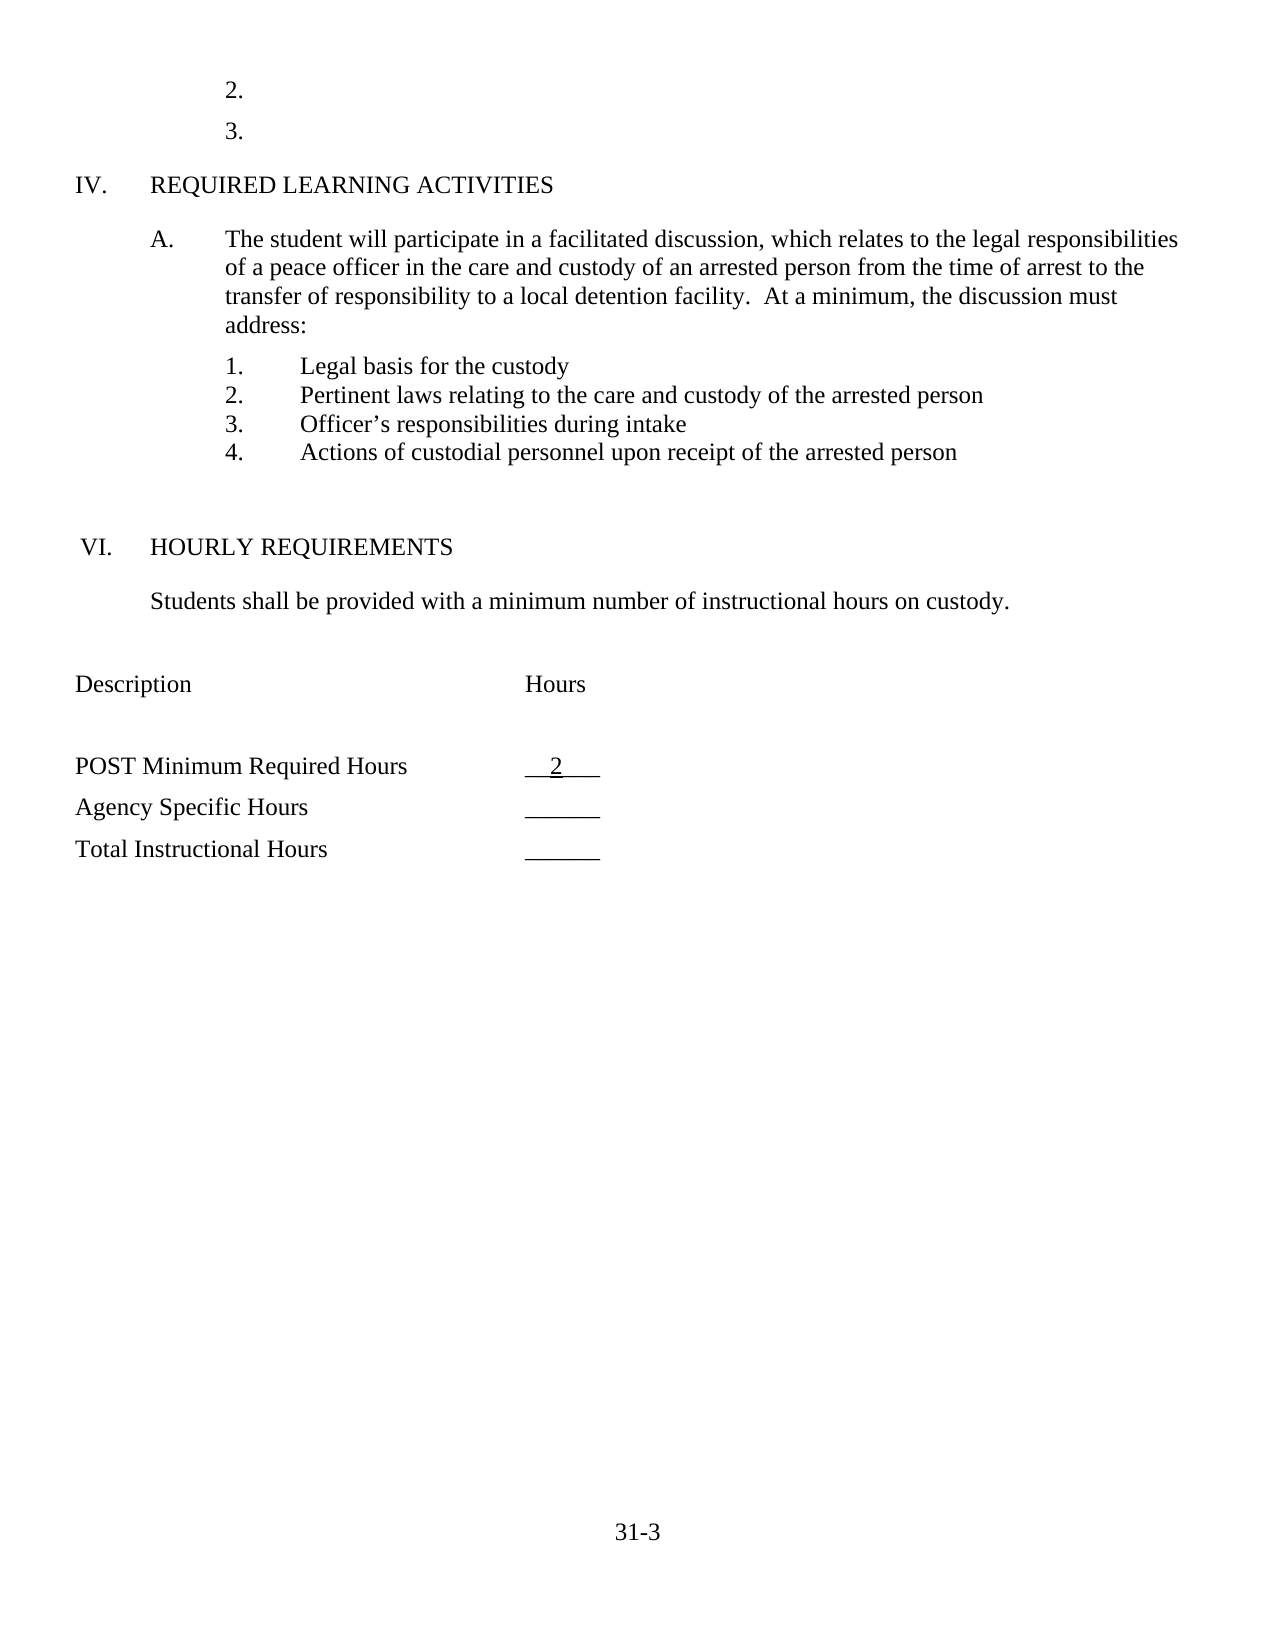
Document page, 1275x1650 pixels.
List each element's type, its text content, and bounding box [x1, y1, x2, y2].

text Students shall be provided with a minimum number of instructional hours on custody. [75, 586, 1200, 615]
list Actions of custodial personnel upon receipt of the arrested person [225, 437, 1200, 466]
text POST Minimum Required Hours __2___ [75, 751, 1200, 780]
list The student will participate in a facilitated discussion, which relates to the legal responsibilities of a peace officer in the care and custody of an arrested person from the time of arrest to the transfer of responsibility to a local detention facility. At a minimum, the discussion must address: [150, 224, 1200, 339]
text Total Instructional Hours ______ [75, 834, 1200, 862]
subtitle REQUIRED LEARNING ACTIVITIES [75, 170, 1200, 199]
subtitle HOURLY REQUIREMENTS [112, 532, 1200, 561]
text Description Hours [75, 669, 1200, 697]
list Officer’s responsibilities during intake [225, 409, 1200, 437]
list Pertinent laws relating to the care and custody of the arrested person [225, 380, 1200, 409]
list Legal basis for the custody [225, 351, 1200, 380]
text Agency Specific Hours ______ [75, 792, 1200, 821]
